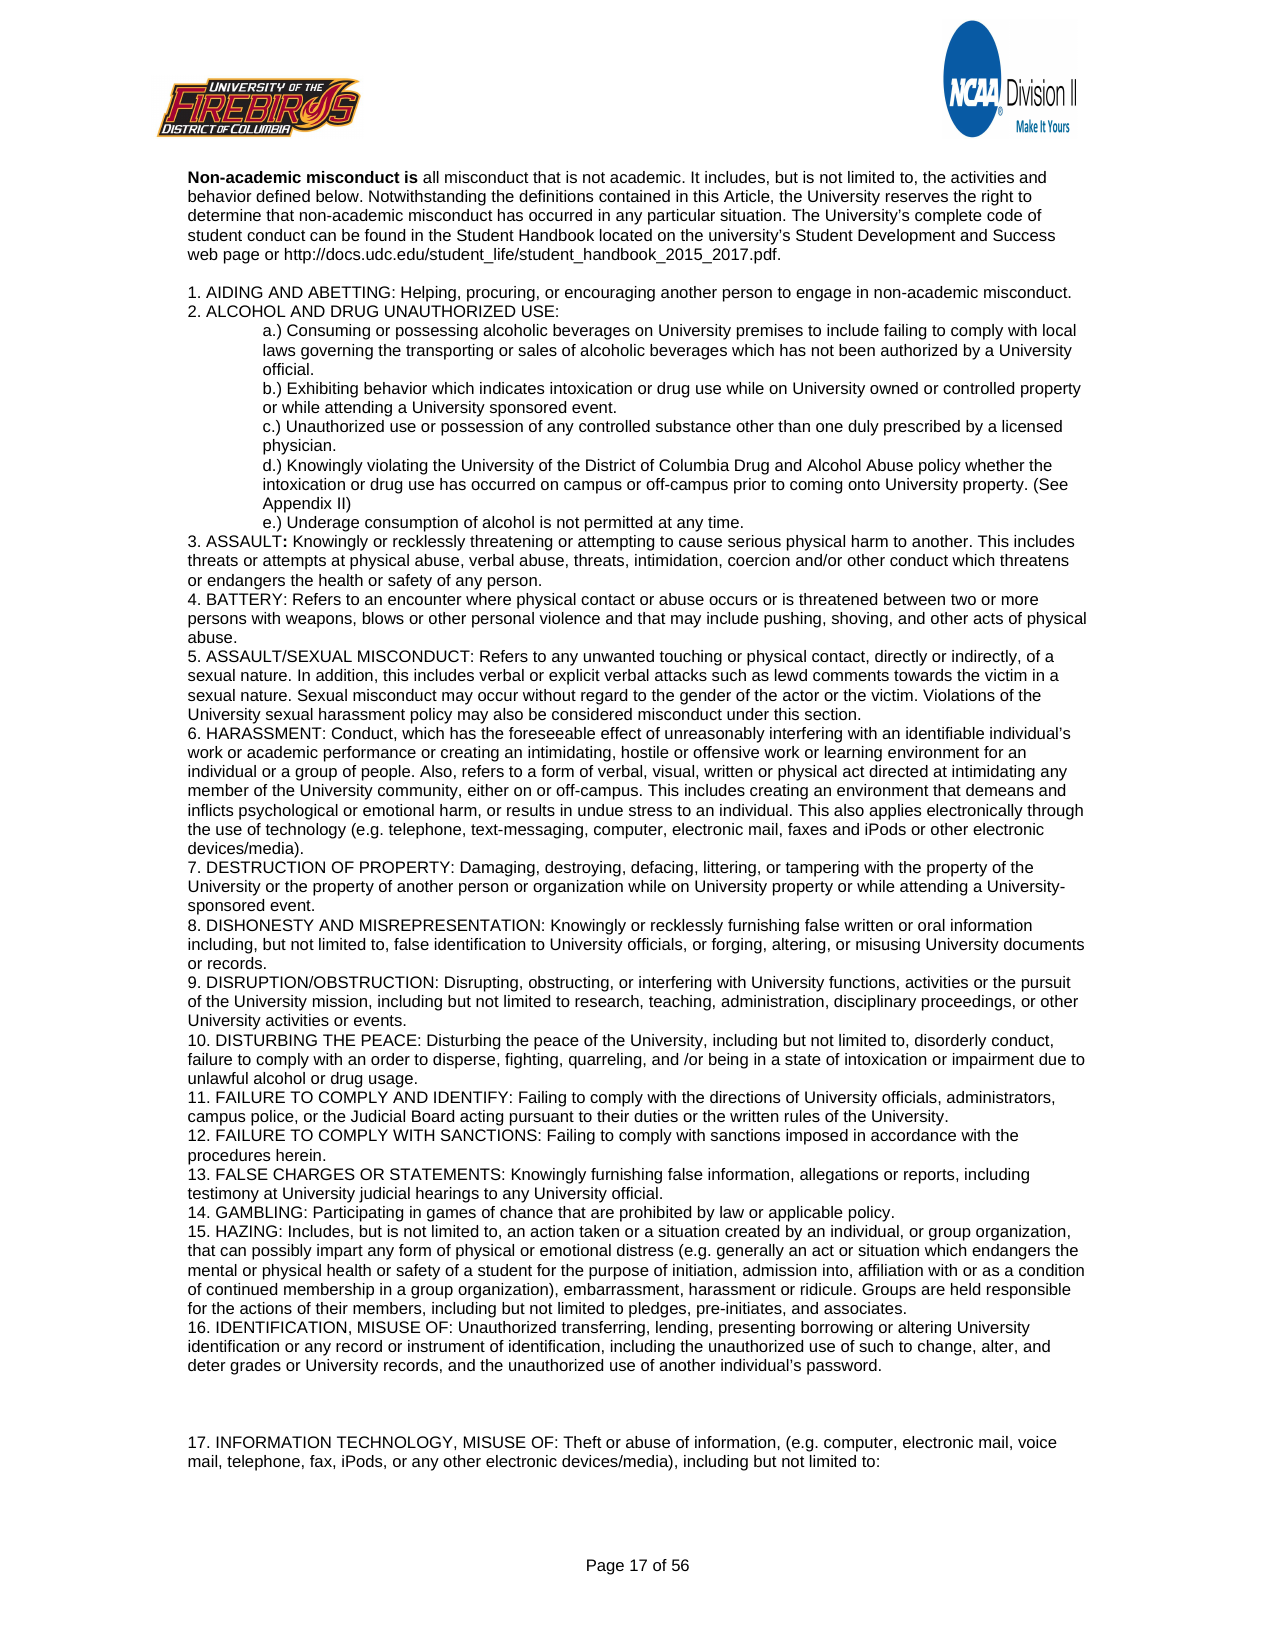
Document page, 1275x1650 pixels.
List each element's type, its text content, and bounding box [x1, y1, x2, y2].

text 15. HAZING: Includes, but is not limited to, an action taken or a situation created by an individual, or group organization, that can possibly impart any form of physical or emotional distress (e.g. generally an act or situation which endangers the mental or physical health or safety of a student for the purpose of initiation, admission into, affiliation with or as a condition of continued membership in a group organization), embarrassment, harassment or ridicule. Groups are held responsible for the actions of their members, including but not limited to pledges, pre-initiates, and associates. [187, 1222, 1087, 1318]
text 7. DESTRUCTION OF PROPERTY: Damaging, destroying, defacing, littering, or tampering with the property of the University or the property of another person or organization while on University property or while attending a University-sponsored event. [187, 858, 1087, 915]
text 2. ALCOHOL AND DRUG UNAUTHORIZED USE: [187, 302, 1087, 321]
text 6. HARASSMENT: Conduct, which has the foreseeable effect of unreasonably interfering with an identifiable individual’s work or academic performance or creating an intimidating, hostile or offensive work or learning environment for an individual or a group of people. Also, refers to a form of verbal, visual, written or physical act directed at intimidating any member of the University community, either on or off-campus. This includes creating an environment that demeans and inflicts psychological or emotional harm, or results in undue stress to an individual. This also applies electronically through the use of technology (e.g. telephone, text-messaging, computer, electronic mail, faxes and iPods or other electronic devices/media). [187, 724, 1087, 858]
text 5. ASSAULT/SEXUAL MISCONDUCT: Refers to any unwanted touching or physical contact, directly or indirectly, of a sexual nature. In addition, this includes verbal or explicit verbal attacks such as lewd comments towards the victim in a sexual nature. Sexual misconduct may occur without regard to the gender of the actor or the victim. Violations of the University sexual harassment policy may also be considered misconduct under this section. [187, 647, 1087, 724]
text b.) Exhibiting behavior which indicates intoxication or drug use while on University owned or controlled property or while attending a University sponsored event. [262, 379, 1087, 417]
text 10. DISTURBING THE PEACE: Disturbing the peace of the University, including but not limited to, disorderly conduct, failure to comply with an order to disperse, fighting, quarreling, and /or being in a state of intoxication or impairment due to unlawful alcohol or drug usage. [187, 1030, 1087, 1088]
text 11. FAILURE TO COMPLY AND IDENTIFY: Failing to comply with the directions of University officials, administrators, campus police, or the Judicial Board acting pursuant to their duties or the written rules of the University. [187, 1088, 1087, 1126]
text 13. FALSE CHARGES OR STATEMENTS: Knowingly furnishing false information, allegations or reports, including testimony at University judicial hearings to any University official. [187, 1164, 1087, 1203]
text 4. BATTERY: Refers to an encounter where physical contact or abuse occurs or is threatened between two or more persons with weapons, blows or other personal violence and that may include pushing, shoving, and other acts of physical abuse. [187, 589, 1087, 647]
text 14. GAMBLING: Participating in games of chance that are prohibited by law or applicable policy. [187, 1203, 1087, 1222]
text 8. DISHONESTY AND MISREPRESENTATION: Knowingly or recklessly furnishing false written or oral information including, but not limited to, false identification to University officials, or forging, altering, or misusing University documents or records. [187, 915, 1087, 973]
text d.) Knowingly violating the University of the District of Columbia Drug and Alcohol Abuse policy whether the intoxication or drug use has occurred on campus or off-campus prior to coming onto University property. (See Appendix II) [262, 455, 1087, 513]
picture [151, 75, 365, 139]
text 9. DISRUPTION/OBSTRUCTION: Disrupting, obstructing, or interfering with University functions, activities or the pursuit of the University mission, including but not limited to research, teaching, administration, disciplinary proceedings, or other University activities or events. [187, 973, 1087, 1030]
text 3. ASSAULT: Knowingly or recklessly threatening or attempting to cause serious physical harm to another. This includes threats or attempts at physical abuse, verbal abuse, threats, intimidation, coercion and/or other conduct which threatens or endangers the health or safety of any person. [187, 532, 1087, 589]
text 1. AIDING AND ABETTING: Helping, procuring, or encouraging another person to engage in non-academic misconduct. [187, 283, 1087, 302]
text a.) Consuming or possessing alcoholic beverages on University premises to include failing to comply with local laws governing the transporting or sales of alcoholic beverages which has not been authorized by a University official. [262, 321, 1087, 379]
text c.) Unauthorized use or possession of any controlled substance other than one duly prescribed by a licensed physician. [262, 417, 1087, 455]
text 12. FAILURE TO COMPLY WITH SANCTIONS: Failing to comply with sanctions imposed in accordance with the procedures herein. [187, 1126, 1087, 1164]
text 17. INFORMATION TECHNOLOGY, MISUSE OF: Theft or abuse of information, (e.g. computer, electronic mail, voice mail, telephone, fax, iPods, or any other electronic devices/media), including but not limited to: [187, 1433, 1087, 1471]
text 16. IDENTIFICATION, MISUSE OF: Unauthorized transferring, lending, presenting borrowing or altering University identification or any record or instrument of identification, including the unauthorized use of such to change, alter, and deter grades or University records, and the unauthorized use of another individual’s password. [187, 1318, 1087, 1375]
text e.) Underage consumption of alcohol is not permitted at any time. [262, 513, 1087, 532]
picture [941, 19, 1078, 139]
text Non-academic misconduct is all misconduct that is not academic. It includes, but is not limited to, the activities and behavior defined below. Notwithstanding the definitions contained in this Article, the University reserves the right to determine that non-academic misconduct has occurred in any particular situation. The University’s complete code of student conduct can be found in the Student Handbook located on the university’s Student Development and Success web page or http://docs.udc.edu/student_life/student_handbook_2015_2017.pdf. [187, 168, 1087, 264]
